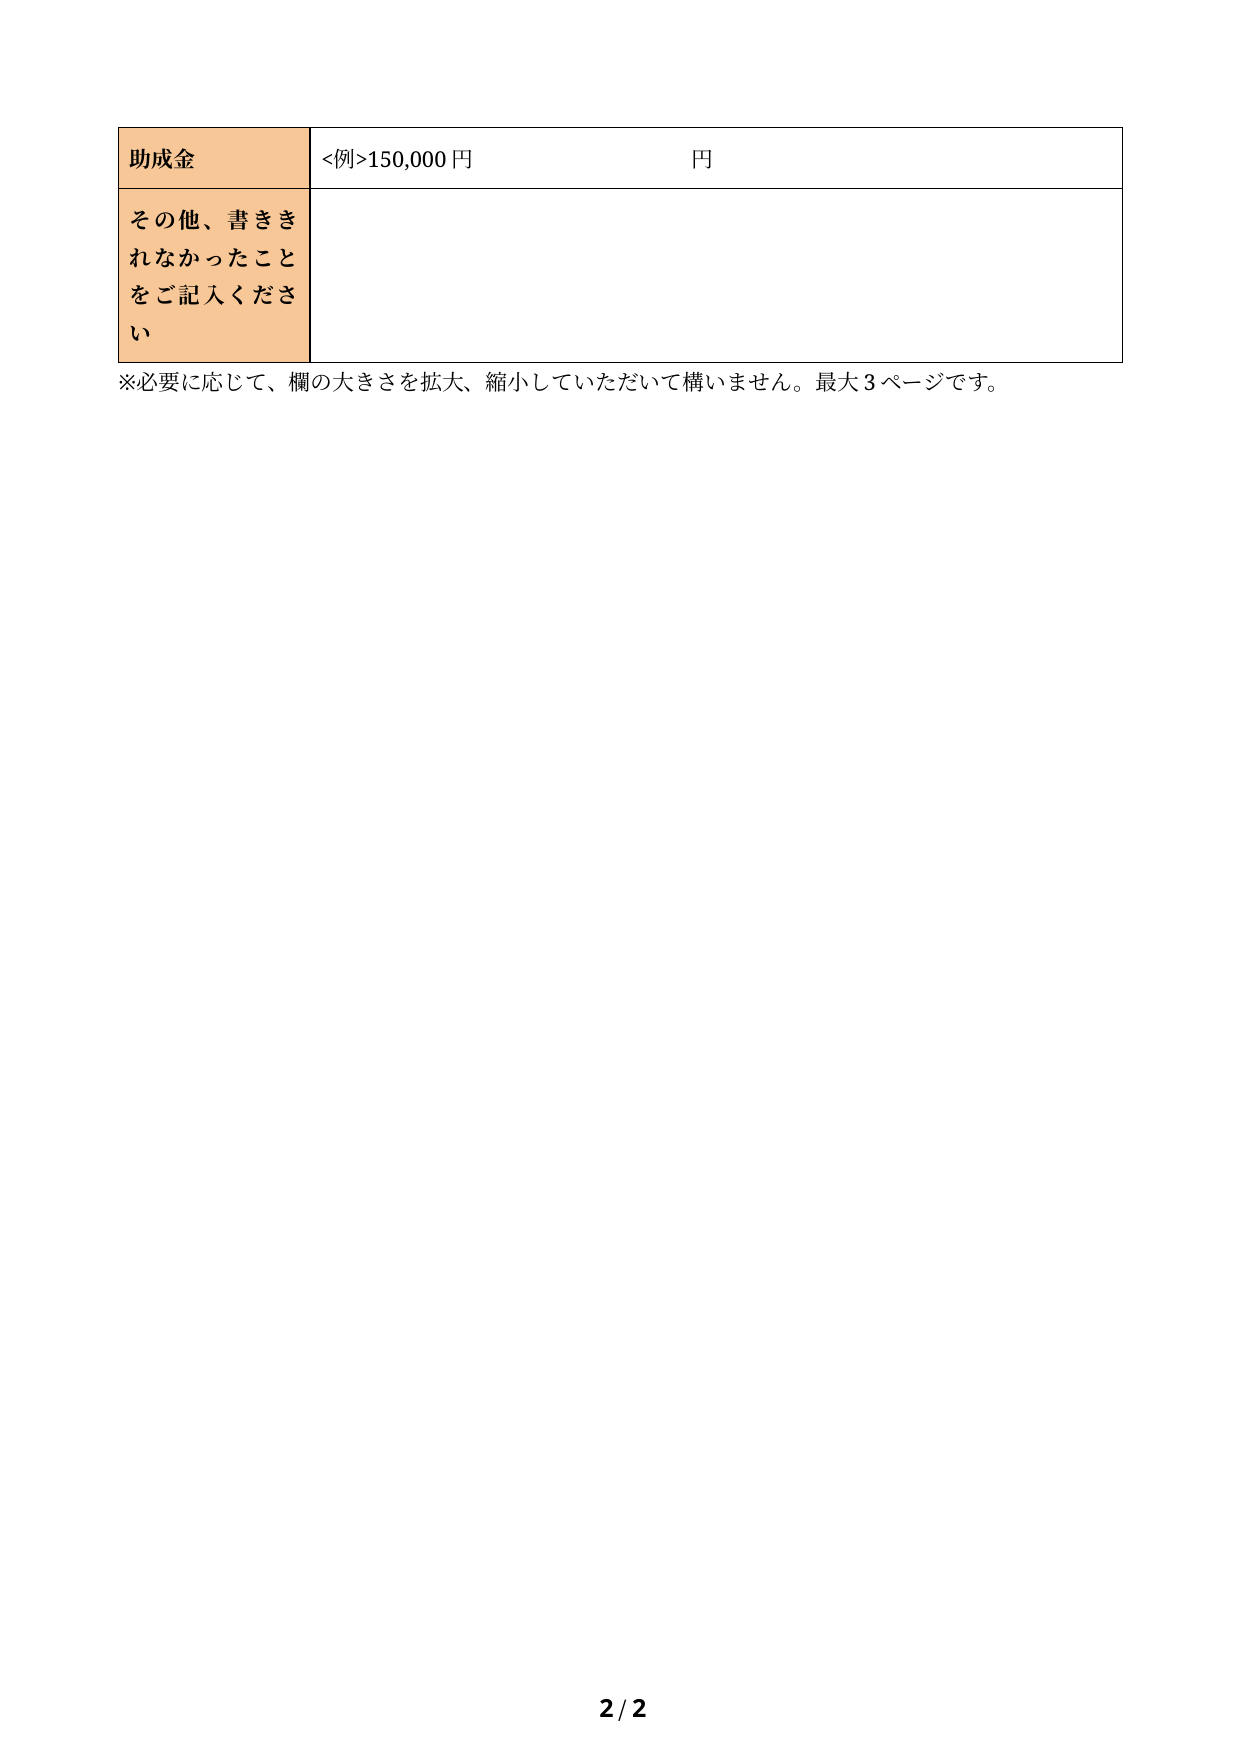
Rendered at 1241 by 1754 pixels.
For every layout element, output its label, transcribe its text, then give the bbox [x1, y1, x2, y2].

table_cell [311, 189, 1122, 362]
table_cell <例>150,000円 円 [311, 128, 1122, 188]
table_cell その他、書ききれなかったことをご記入ください [119, 189, 309, 362]
text ※必要に応じて、欄の大きさを拡大、縮小していただいて構いません。最大3ページです。 [118, 363, 1122, 400]
table_cell 助成金 [119, 128, 309, 188]
